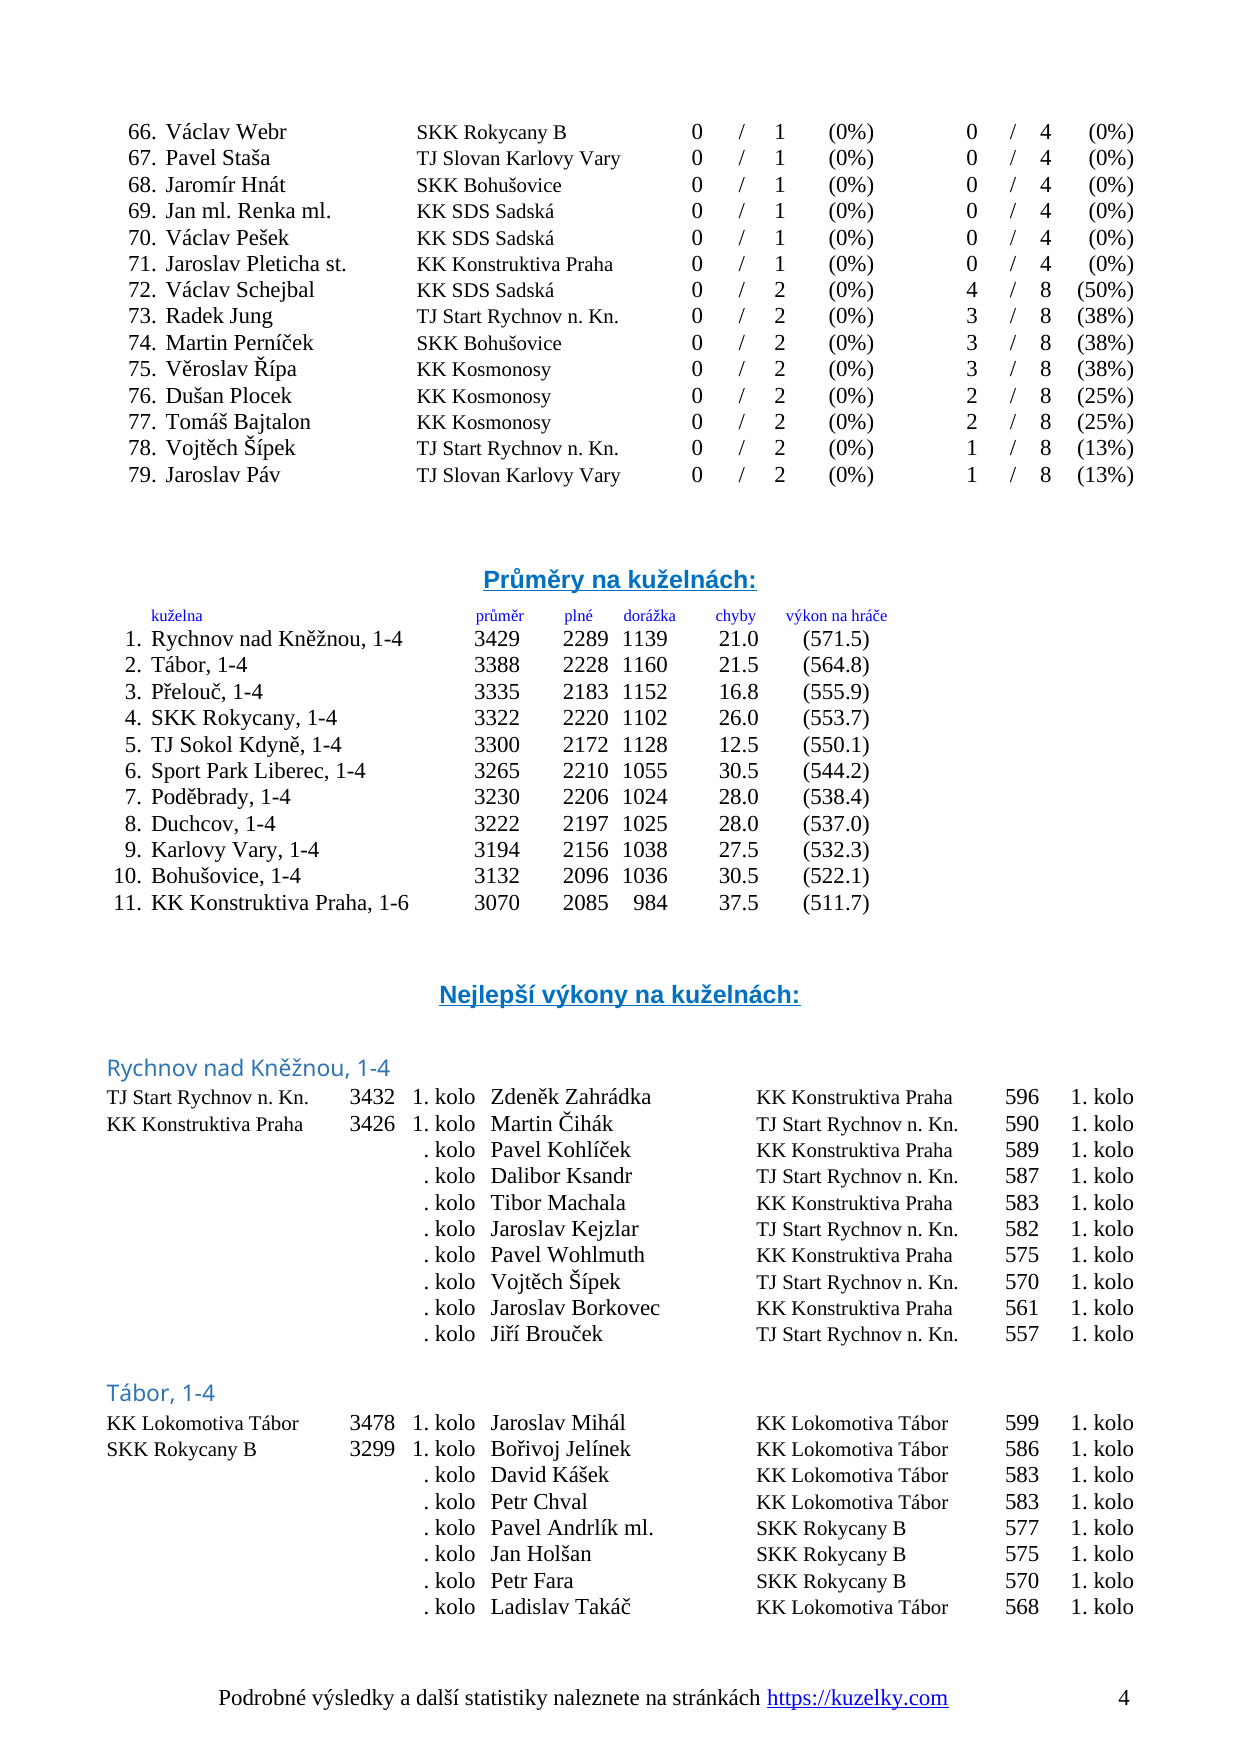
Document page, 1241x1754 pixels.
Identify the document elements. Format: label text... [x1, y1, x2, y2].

text TJ Start Rychnov n. Kn. 3432 1. kolo Zdeněk Zahrádka KK Konstruktiva Praha 596 1. kolo [106, 1083, 1134, 1110]
text 77. Tomáš Bajtalon KK Kosmonosy 0 / 2 (0%) 2 / 8 (25%) [106, 408, 1134, 434]
text . kolo Petr Fara SKK Rokycany B 570 1. kolo [106, 1567, 1134, 1593]
text 6. Sport Park Liberec, 1-4 3265 2210 1055 30.5 (544.2) [106, 757, 1134, 783]
text . kolo Ladislav Takáč KK Lokomotiva Tábor 568 1. kolo [106, 1593, 1134, 1619]
text KK Lokomotiva Tábor 3478 1. kolo Jaroslav Mihál KK Lokomotiva Tábor 599 1. kolo [106, 1409, 1134, 1435]
text Průměry na kuželnách: [94, 565, 1145, 593]
text 68. Jaromír Hnát SKK Bohušovice 0 / 1 (0%) 0 / 4 (0%) [106, 171, 1134, 197]
text kuželna průměr plné dorážka chyby výkon na hráče [106, 606, 1134, 625]
text . kolo Petr Chval KK Lokomotiva Tábor 583 1. kolo [106, 1488, 1134, 1514]
text 8. Duchcov, 1-4 3222 2197 1025 28.0 (537.0) [106, 810, 1134, 836]
text SKK Rokycany B 3299 1. kolo Bořivoj Jelínek KK Lokomotiva Tábor 586 1. kolo [106, 1435, 1134, 1461]
text 76. Dušan Plocek KK Kosmonosy 0 / 2 (0%) 2 / 8 (25%) [106, 382, 1134, 408]
text Nejlepší výkony na kuželnách: [94, 980, 1145, 1009]
text . kolo Jan Holšan SKK Rokycany B 575 1. kolo [106, 1540, 1134, 1567]
subtitle Tábor, 1-4 [106, 1377, 1134, 1409]
text 72. Václav Schejbal KK SDS Sadská 0 / 2 (0%) 4 / 8 (50%) [106, 276, 1134, 303]
text . kolo Pavel Andrlík ml. SKK Rokycany B 577 1. kolo [106, 1514, 1134, 1540]
text 66. Václav Webr SKK Rokycany B 0 / 1 (0%) 0 / 4 (0%) [106, 118, 1134, 144]
text 75. Věroslav Řípa KK Kosmonosy 0 / 2 (0%) 3 / 8 (38%) [106, 355, 1134, 382]
text 4. SKK Rokycany, 1-4 3322 2220 1102 26.0 (553.7) [106, 704, 1134, 731]
text 2. Tábor, 1-4 3388 2228 1160 21.5 (564.8) [106, 652, 1134, 678]
text . kolo Pavel Kohlíček KK Konstruktiva Praha 589 1. kolo [106, 1136, 1134, 1162]
text 79. Jaroslav Páv TJ Slovan Karlovy Vary 0 / 2 (0%) 1 / 8 (13%) [106, 461, 1134, 487]
text 1. Rychnov nad Kněžnou, 1-4 3429 2289 1139 21.0 (571.5) [106, 625, 1134, 652]
text 67. Pavel Staša TJ Slovan Karlovy Vary 0 / 1 (0%) 0 / 4 (0%) [106, 144, 1134, 171]
text . kolo Jaroslav Kejzlar TJ Start Rychnov n. Kn. 582 1. kolo [106, 1215, 1134, 1241]
text 69. Jan ml. Renka ml. KK SDS Sadská 0 / 1 (0%) 0 / 4 (0%) [106, 197, 1134, 223]
text 78. Vojtěch Šípek TJ Start Rychnov n. Kn. 0 / 2 (0%) 1 / 8 (13%) [106, 434, 1134, 461]
text 74. Martin Perníček SKK Bohušovice 0 / 2 (0%) 3 / 8 (38%) [106, 329, 1134, 355]
text . kolo Jiří Brouček TJ Start Rychnov n. Kn. 557 1. kolo [106, 1321, 1134, 1347]
text 7. Poděbrady, 1-4 3230 2206 1024 28.0 (538.4) [106, 783, 1134, 810]
text 71. Jaroslav Pleticha st. KK Konstruktiva Praha 0 / 1 (0%) 0 / 4 (0%) [106, 250, 1134, 276]
text KK Konstruktiva Praha 3426 1. kolo Martin Čihák TJ Start Rychnov n. Kn. 590 1. kolo [106, 1110, 1134, 1136]
text . kolo David Kášek KK Lokomotiva Tábor 583 1. kolo [106, 1461, 1134, 1488]
subtitle Rychnov nad Kněžnou, 1-4 [106, 1052, 1134, 1083]
text 70. Václav Pešek KK SDS Sadská 0 / 1 (0%) 0 / 4 (0%) [106, 223, 1134, 250]
text . kolo Tibor Machala KK Konstruktiva Praha 583 1. kolo [106, 1189, 1134, 1215]
text 9. Karlovy Vary, 1-4 3194 2156 1038 27.5 (532.3) [106, 836, 1134, 862]
text . kolo Jaroslav Borkovec KK Konstruktiva Praha 561 1. kolo [106, 1294, 1134, 1321]
text 5. TJ Sokol Kdyně, 1-4 3300 2172 1128 12.5 (550.1) [106, 731, 1134, 757]
text 73. Radek Jung TJ Start Rychnov n. Kn. 0 / 2 (0%) 3 / 8 (38%) [106, 303, 1134, 329]
text . kolo Vojtěch Šípek TJ Start Rychnov n. Kn. 570 1. kolo [106, 1268, 1134, 1294]
text . kolo Pavel Wohlmuth KK Konstruktiva Praha 575 1. kolo [106, 1241, 1134, 1268]
text . kolo Dalibor Ksandr TJ Start Rychnov n. Kn. 587 1. kolo [106, 1162, 1134, 1189]
text 3. Přelouč, 1-4 3335 2183 1152 16.8 (555.9) [106, 678, 1134, 704]
text 10. Bohušovice, 1-4 3132 2096 1036 30.5 (522.1) [106, 862, 1134, 889]
text 11. KK Konstruktiva Praha, 1-6 3070 2085 984 37.5 (511.7) [106, 889, 1134, 915]
